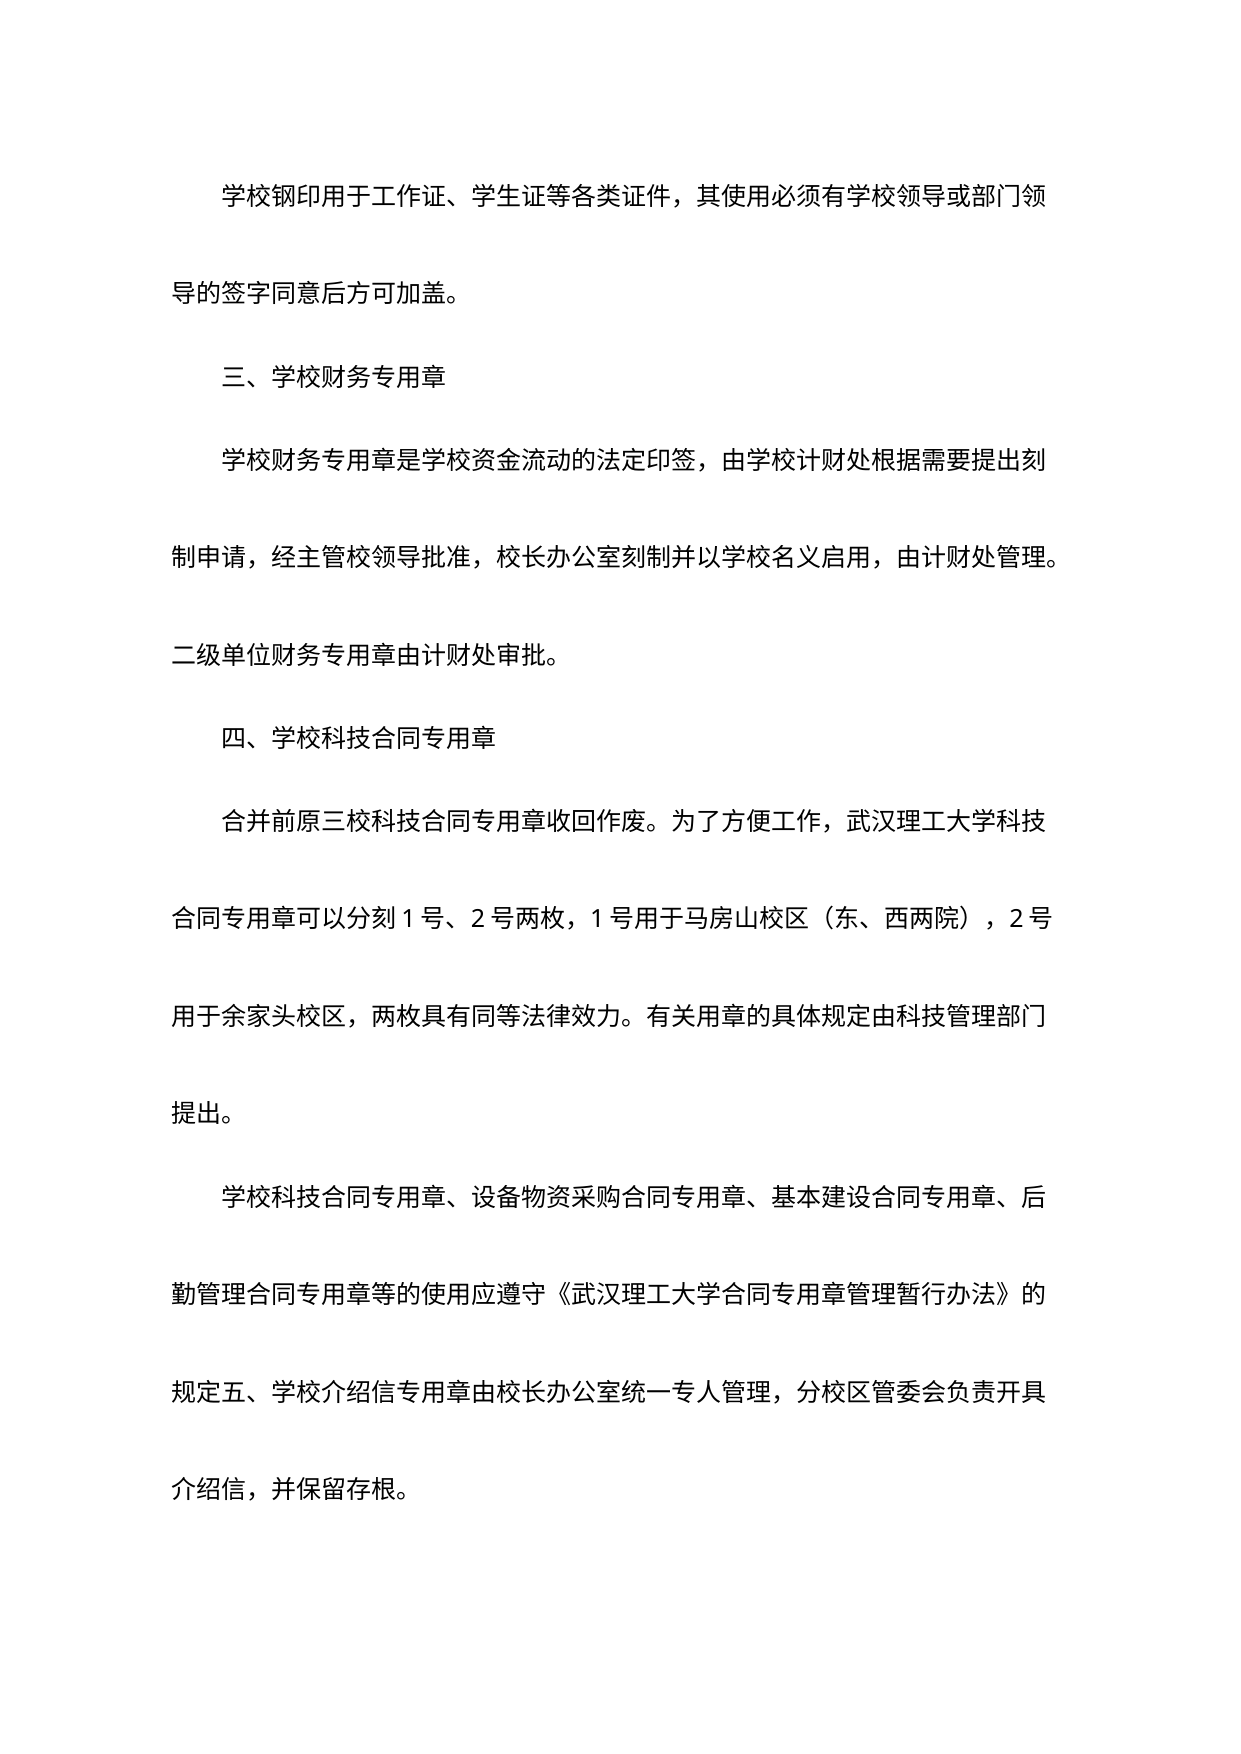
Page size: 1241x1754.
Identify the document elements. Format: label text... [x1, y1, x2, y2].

text 四、学校科技合同专用章 [171, 704, 1069, 769]
text 学校科技合同专用章、设备物资采购合同专用章、基本建设合同专用章、后勤管理合同专用章等的使用应遵守《武汉理工大学合同专用章管理暂行办法》的规定五、学校介绍信专用章由校长办公室统一专人管理，分校区管委会负责开具介绍信，并保留存根。 [171, 1163, 1069, 1520]
text 学校钢印用于工作证、学生证等各类证件，其使用必须有学校领导或部门领导的签字同意后方可加盖。 [171, 162, 1069, 324]
text 合并前原三校科技合同专用章收回作废。为了方便工作，武汉理工大学科技合同专用章可以分刻1号、2号两枚，1号用于马房山校区（东、西两院），2号用于余家头校区，两枚具有同等法律效力。有关用章的具体规定由科技管理部门提出。 [171, 787, 1069, 1144]
text 三、学校财务专用章 [171, 343, 1069, 408]
text 学校财务专用章是学校资金流动的法定印签，由学校计财处根据需要提出刻制申请，经主管校领导批准，校长办公室刻制并以学校名义启用，由计财处管理。二级单位财务专用章由计财处审批。 [171, 426, 1069, 686]
